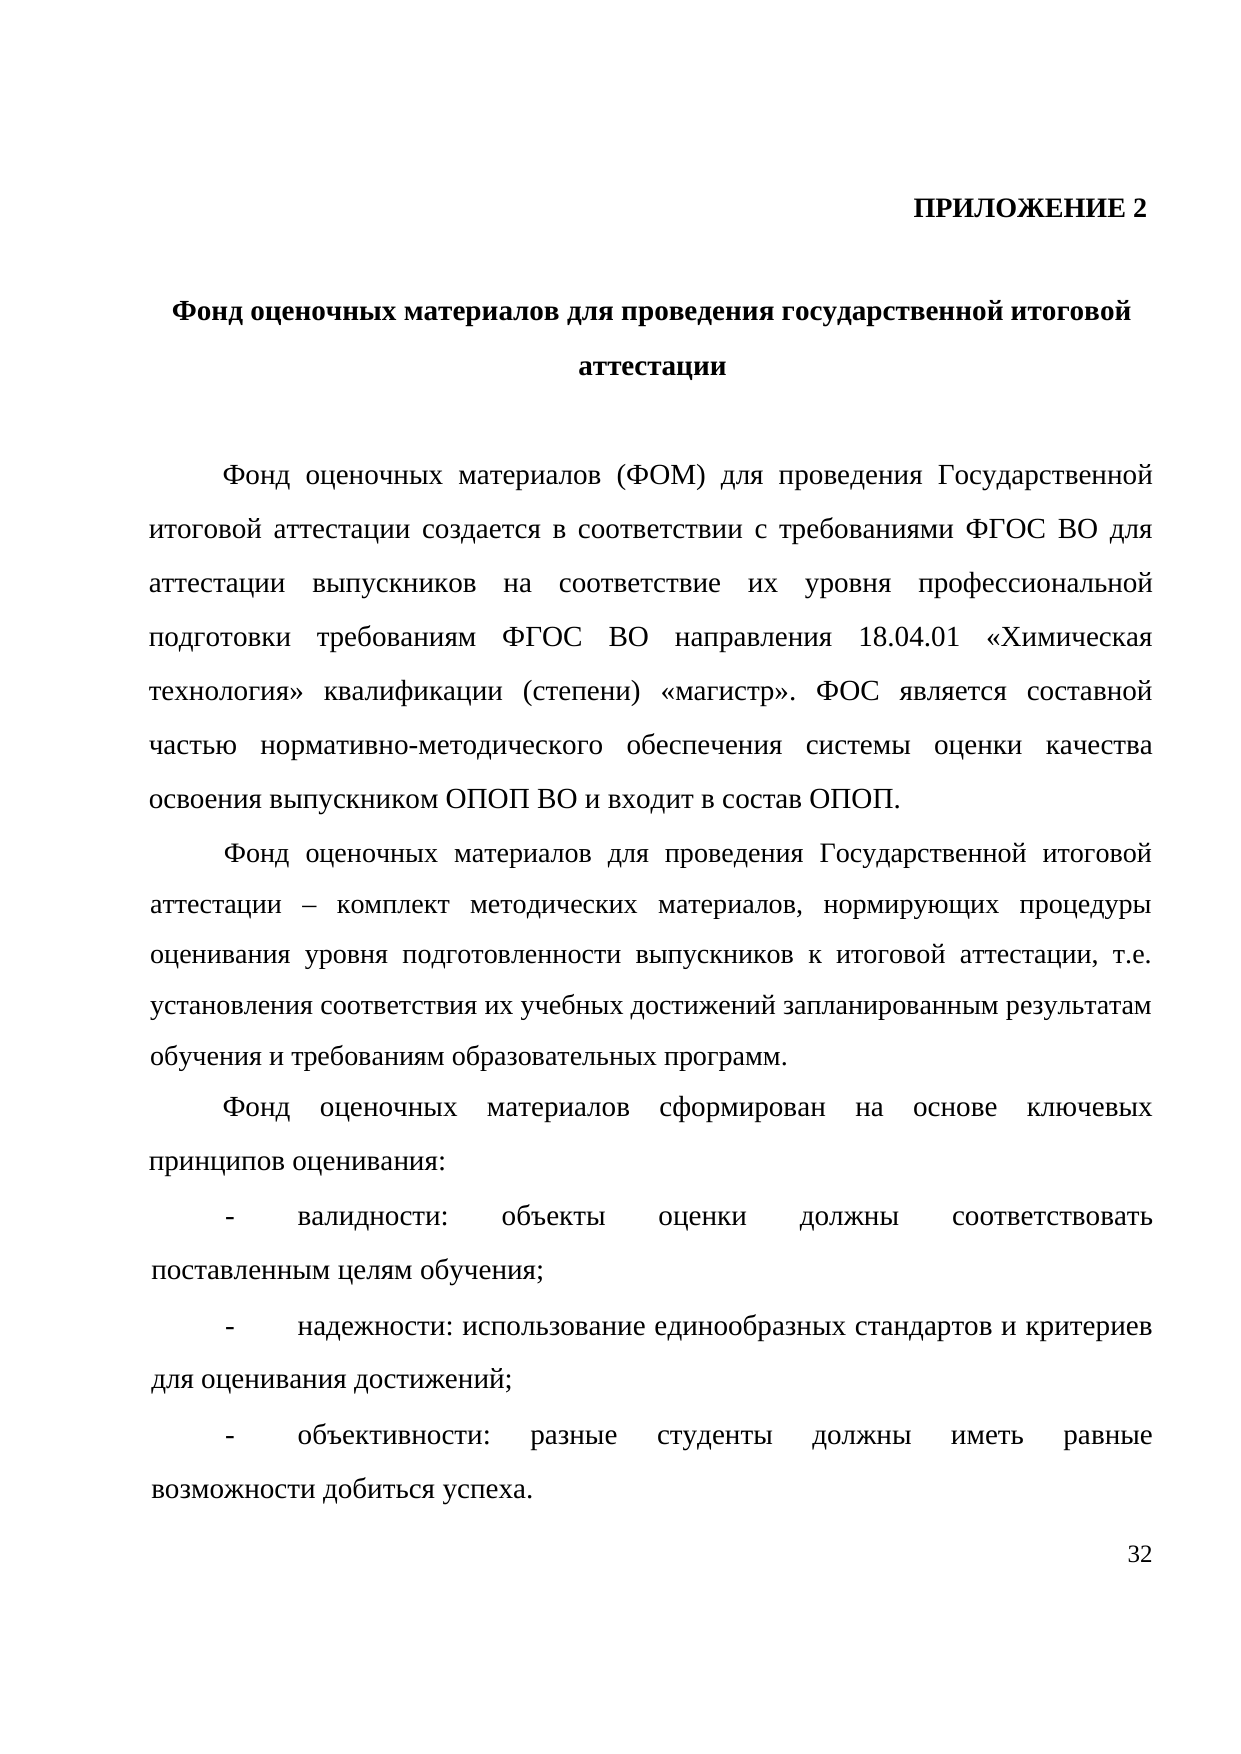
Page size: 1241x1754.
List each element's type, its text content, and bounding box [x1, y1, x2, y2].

subtitle Фонд оценочных материалов для проведения государственной итоговой аттестации [168, 293, 1135, 382]
text Фонд оценочных материалов (ФОМ) для проведения Государственной итоговой аттестации создается в соответствии с требованиями ФГОС ВО для аттестации выпускников на соответствие их уровня профессиональной подготовки требованиям ФГОС ВО направления 18.04.01 «Химическая технология» квалификации (степени) «магистр». ФОС является составной частью нормативно-методического обеспечения системы оценки качества освоения выпускником ОПОП ВО и входит в состав ОПОП. [148, 457, 1153, 815]
list объективности: разные студенты должны иметь равные возможности добиться успеха. [151, 1417, 1153, 1504]
list надежности: использование единообразных стандартов и критериев для оценивания достижений; [151, 1308, 1153, 1395]
text ПРИЛОЖЕНИЕ 2 [150, 192, 1147, 224]
list валидности: объекты оценки должны соответствовать поставленным целям обучения; [151, 1198, 1153, 1286]
text Фонд оценочных материалов сформирован на основе ключевых принципов оценивания: [148, 1089, 1153, 1177]
text Фонд оценочных материалов для проведения Государственной итоговой аттестации – комплект методических материалов, нормирующих процедуры оценивания уровня подготовленности выпускников к итоговой аттестации, т.е. установления соответствия их учебных достижений запланированным результатам обучения и требованиям образовательных программ. [150, 836, 1153, 1071]
